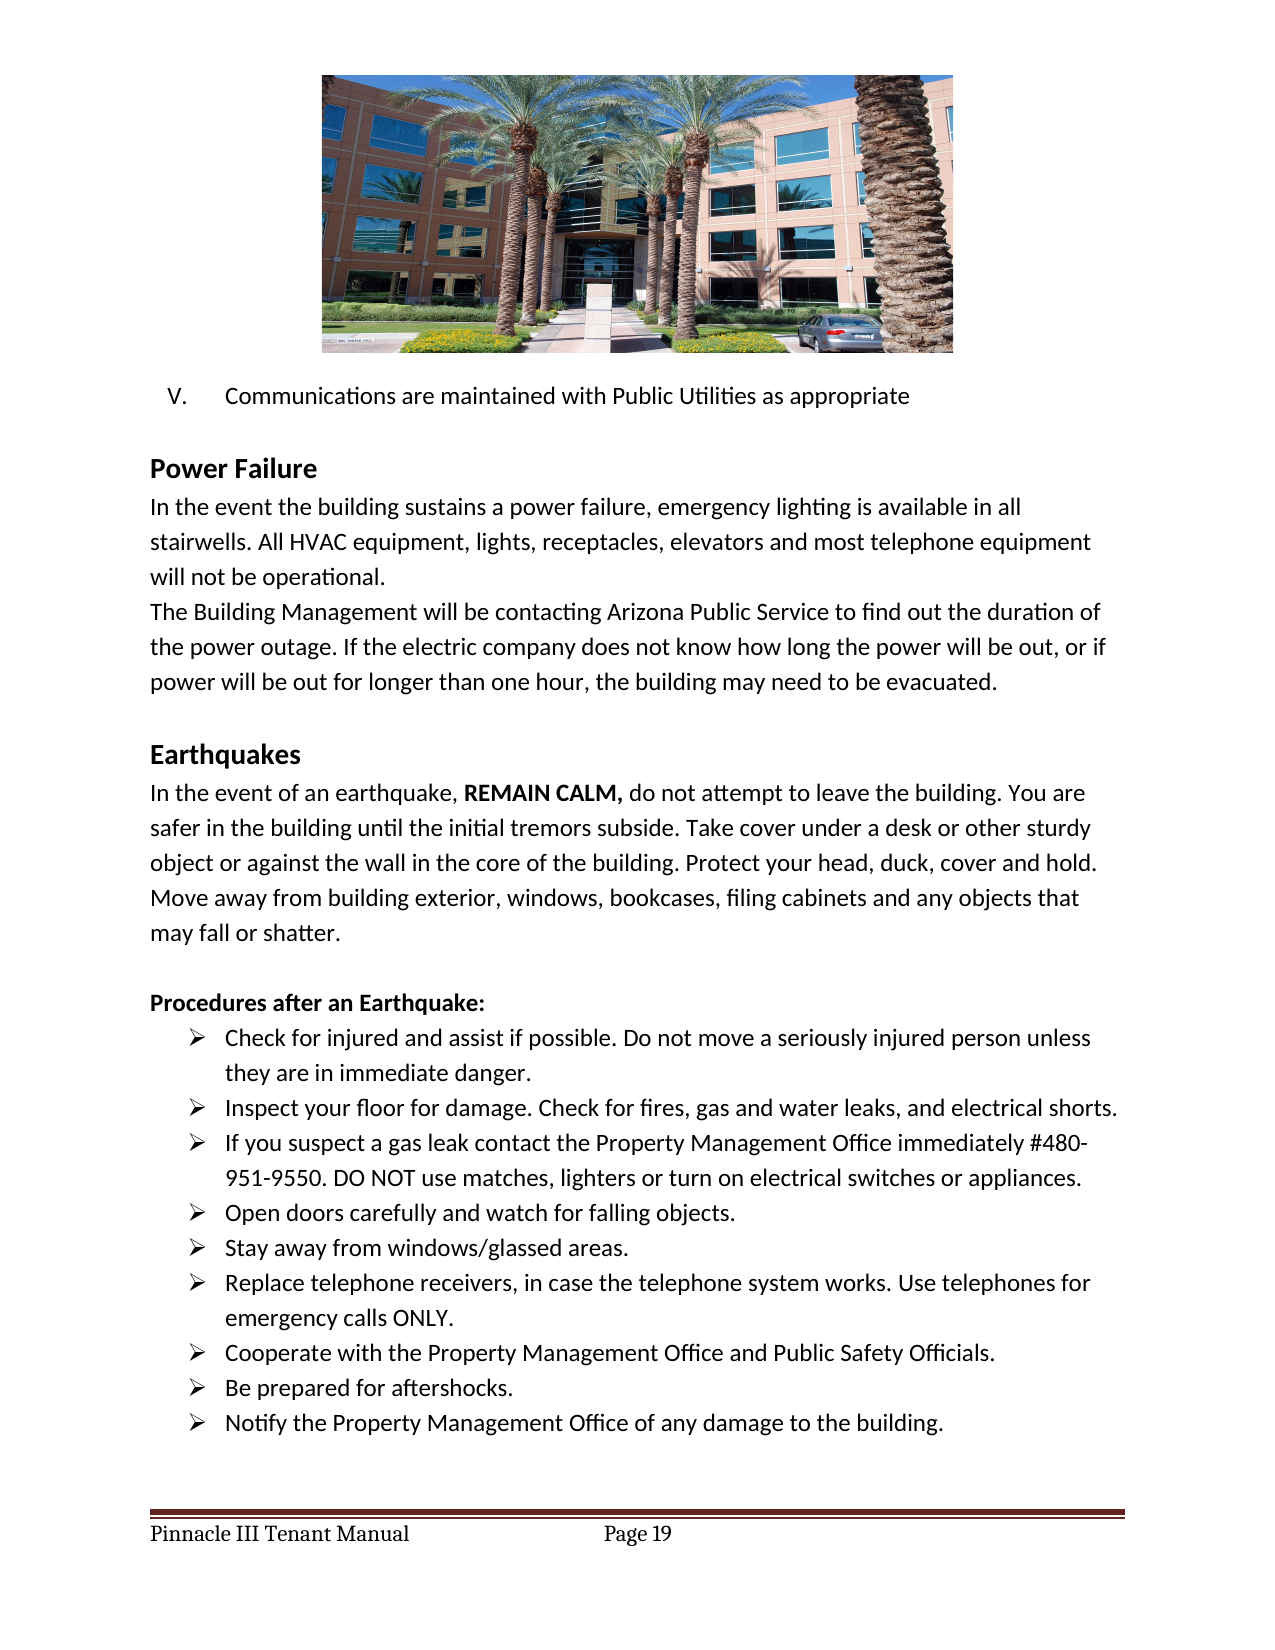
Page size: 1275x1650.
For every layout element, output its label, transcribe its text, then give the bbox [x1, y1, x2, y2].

list Notify the Property Management Office of any damage to the building. [187, 1407, 1125, 1438]
text In the event the building sustains a power failure, emergency lighting is available in all stairwells. All HVAC equipment, lights, receptacles, elevators and most telephone equipment will not be operational. [150, 491, 1125, 592]
text Procedures after an Earthquake: [150, 987, 1125, 1018]
text In the event of an earthquake, REMAIN CALM, do not attempt to leave the building. You are safer in the building until the initial tremors subside. Take cover under a desk or other sturdy object or against the wall in the core of the building. Protect your head, duck, cover and hold. Move away from building exterior, windows, bookcases, filing cabinets and any objects that may fall or shatter. [150, 777, 1125, 948]
list Stay away from windows/glassed areas. [187, 1232, 1125, 1263]
text Earthquakes [150, 736, 1125, 772]
list Check for injured and assist if possible. Do not move a seriously injured person unless they are in immediate danger. [187, 1022, 1125, 1088]
list Replace telephone receivers, in case the telephone system works. Use telephones for emergency calls ONLY. [187, 1267, 1125, 1333]
picture [321, 75, 954, 353]
list Communications are maintained with Public Utilities as appropriate [187, 381, 1125, 411]
text The Building Management will be contacting Arizona Public Service to find out the duration of the power outage. If the electric company does not know how long the power will be out, or if power will be out for longer than one hour, the building may need to be evacuated. [150, 596, 1125, 697]
list Inspect your floor for damage. Check for fires, gas and water leaks, and electrical shorts. [187, 1092, 1125, 1123]
list Open doors carefully and watch for falling objects. [187, 1197, 1125, 1228]
list Cooperate with the Property Management Office and Public Safety Officials. [187, 1337, 1125, 1368]
list If you suspect a gas leak contact the Property Management Office immediately #480-951-9550. DO NOT use matches, lighters or turn on electrical switches or appliances. [187, 1127, 1125, 1193]
list Be prepared for aftershocks. [187, 1372, 1125, 1403]
text Power Failure [150, 451, 1125, 486]
